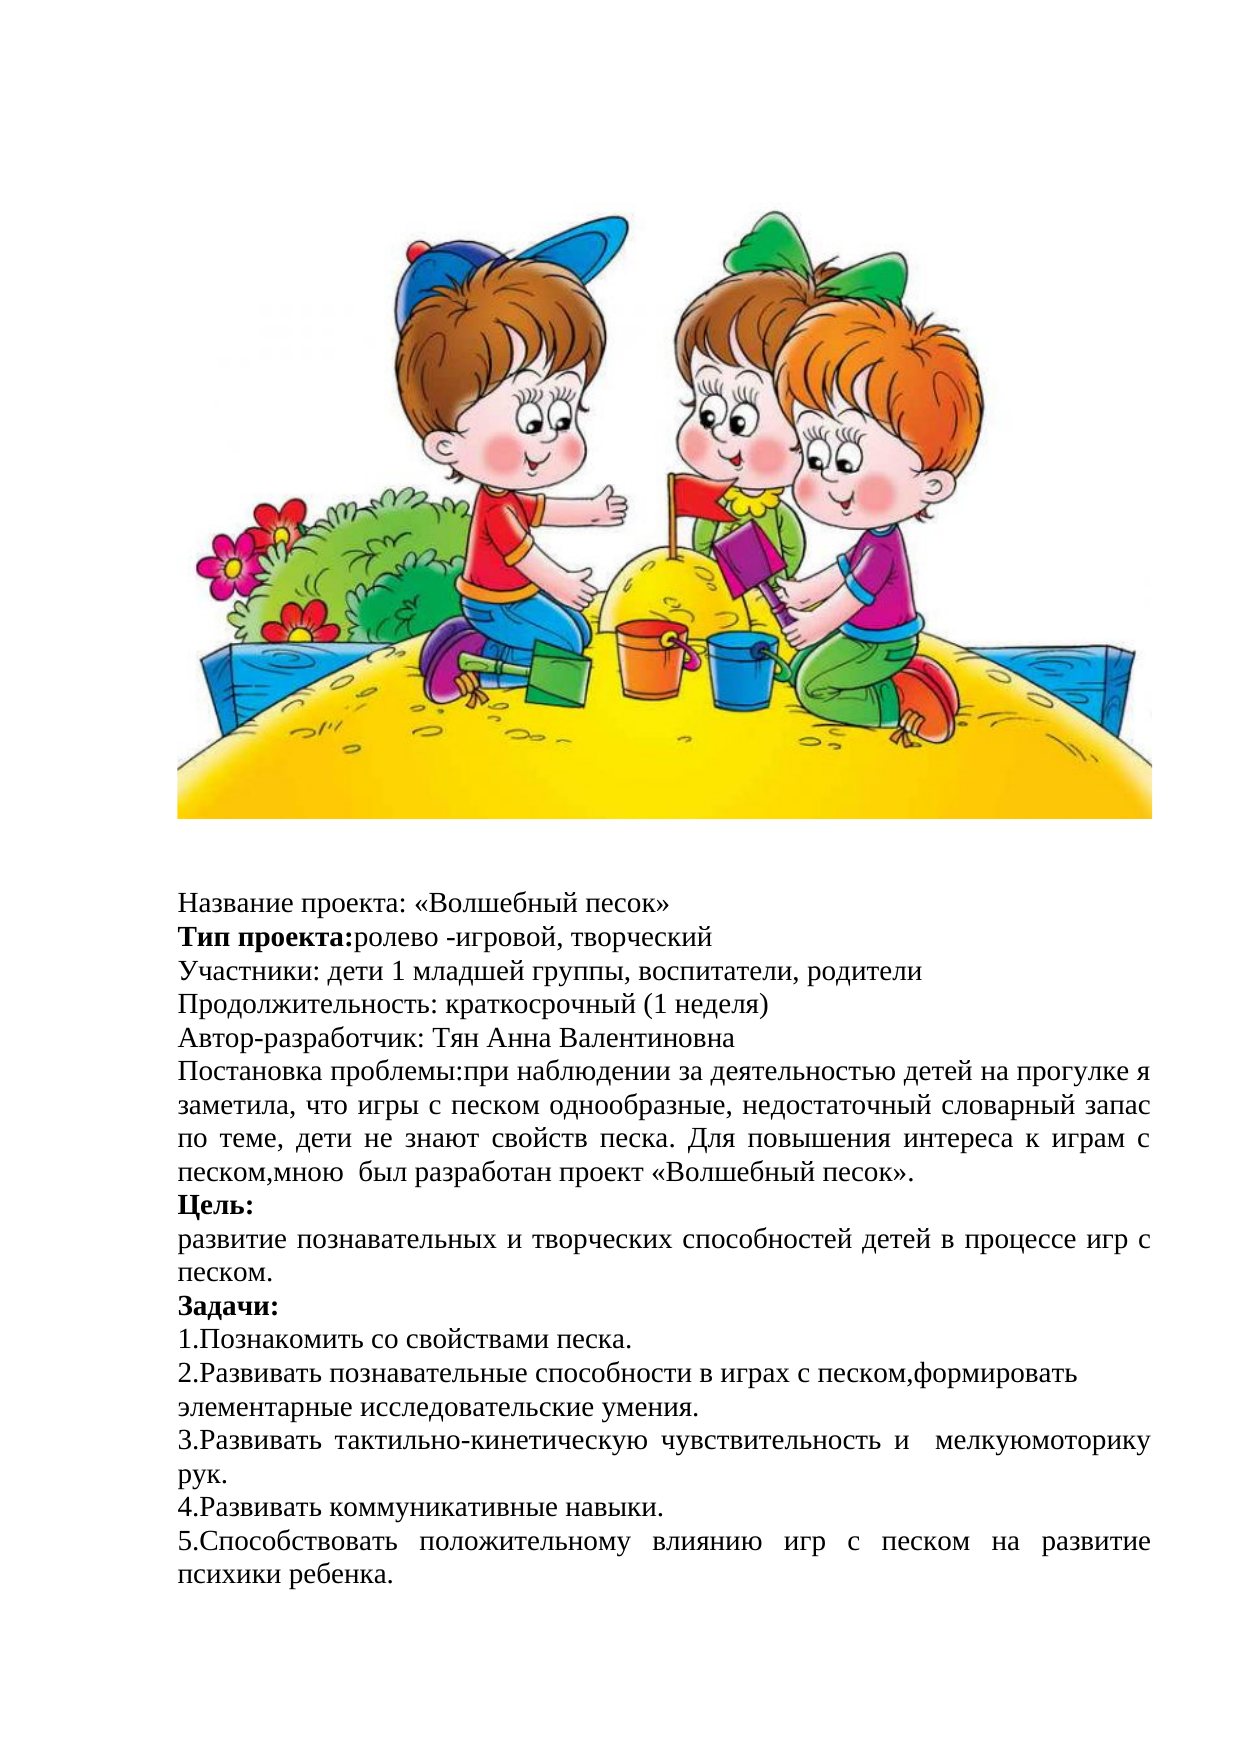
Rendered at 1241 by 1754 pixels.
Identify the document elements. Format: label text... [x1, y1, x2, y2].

text Участники: дети 1 младшей группы, воспитатели, родители [177, 953, 1152, 986]
text Тип проекта:ролево -игровой, творческий [177, 919, 1152, 953]
text 1.Познакомить со свойствами песка. [177, 1322, 1152, 1355]
picture [177, 202, 1153, 819]
text Цель: [177, 1187, 1152, 1221]
text 2.Развивать познавательные способности в играх с песком,формировать [177, 1355, 1152, 1389]
text 4.Развивать коммуникативные навыки. [177, 1489, 1152, 1523]
text Автор-разработчик: Тян Анна Валентиновна [177, 1020, 1152, 1053]
text элементарные исследовательские умения. [177, 1389, 1152, 1422]
text развитие познавательных и творческих способностей детей в процессе игр с песком. [177, 1221, 1152, 1288]
text 3.Развивать тактильно-кинетическую чувствительность и мелкуюмоторику рук. [177, 1422, 1152, 1489]
text Задачи: [177, 1288, 1152, 1322]
text Постановка проблемы:при наблюдении за деятельностью детей на прогулке я заметила, что игры с песком однообразные, недостаточный словарный запас по теме, дети не знают свойств песка. Для повышения интереса к играм с песком,мною был разработан проект «Волшебный песок». [177, 1053, 1152, 1187]
text 5.Способствовать положительному влиянию игр с песком на развитие психики ребенка. [177, 1523, 1152, 1590]
text Название проекта: «Волшебный песок» [177, 886, 1152, 919]
text Продолжительность: краткосрочный (1 неделя) [177, 986, 1152, 1020]
